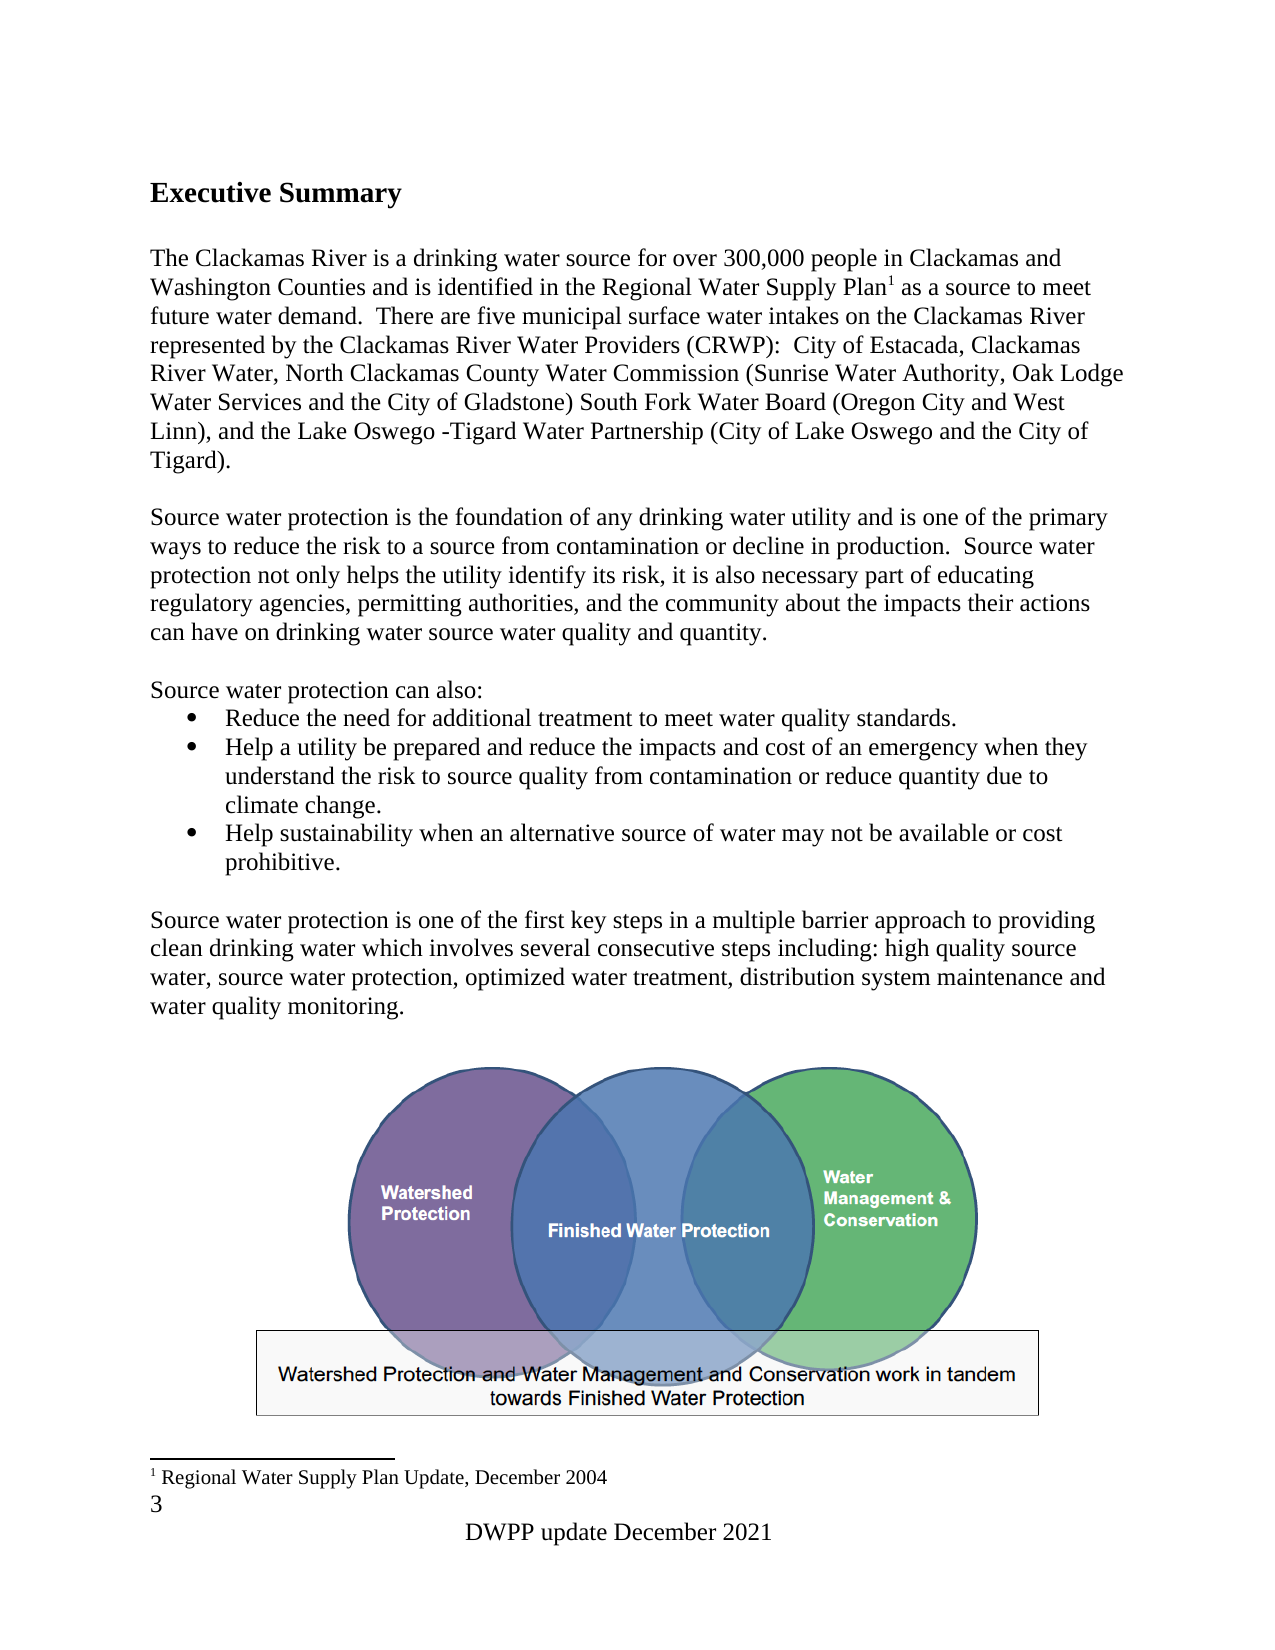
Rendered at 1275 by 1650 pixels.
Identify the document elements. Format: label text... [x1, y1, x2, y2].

text Source water protection is one of the first key steps in a multiple barrier approach to providing clean drinking water which involves several consecutive steps including: high quality source water, source water protection, optimized water treatment, distribution system maintenance and water quality monitoring. [150, 905, 1125, 1020]
text The Clackamas River is a drinking water source for over 300,000 people in Clackamas and Washington Counties and is identified in the Regional Water Supply Plan as a source to meet future water demand. There are five municipal surface water intakes on the Clackamas River represented by the Clackamas River Water Providers (CRWP): City of Estacada, Clackamas River Water, North Clackamas County Water Commission (Sunrise Water Authority, Oak Lodge Water Services and the City of Gladstone) South Fork Water Board (Oregon City and West Linn), and the Lake Oswego -Tigard Water Partnership (City of Lake Oswego and the City of Tigard). [150, 243, 1125, 473]
list Reduce the need for additional treatment to meet water quality standards. [187, 703, 1125, 732]
picture [177, 1048, 1098, 1437]
subtitle Executive Summary [150, 175, 1125, 208]
list Help sustainability when an alternative source of water may not be available or cost prohibitive. [187, 818, 1125, 876]
text Source water protection is the foundation of any drinking water utility and is one of the primary ways to reduce the risk to a source from contamination or decline in production. Source water protection not only helps the utility identify its risk, it is also necessary part of educating regulatory agencies, permitting authorities, and the community about the impacts their actions can have on drinking water source water quality and quantity. [150, 502, 1125, 646]
list Help a utility be prepared and reduce the impacts and cost of an emergency when they understand the risk to source quality from contamination or reduce quantity due to climate change. [187, 732, 1125, 818]
text Source water protection can also: [150, 675, 1125, 703]
